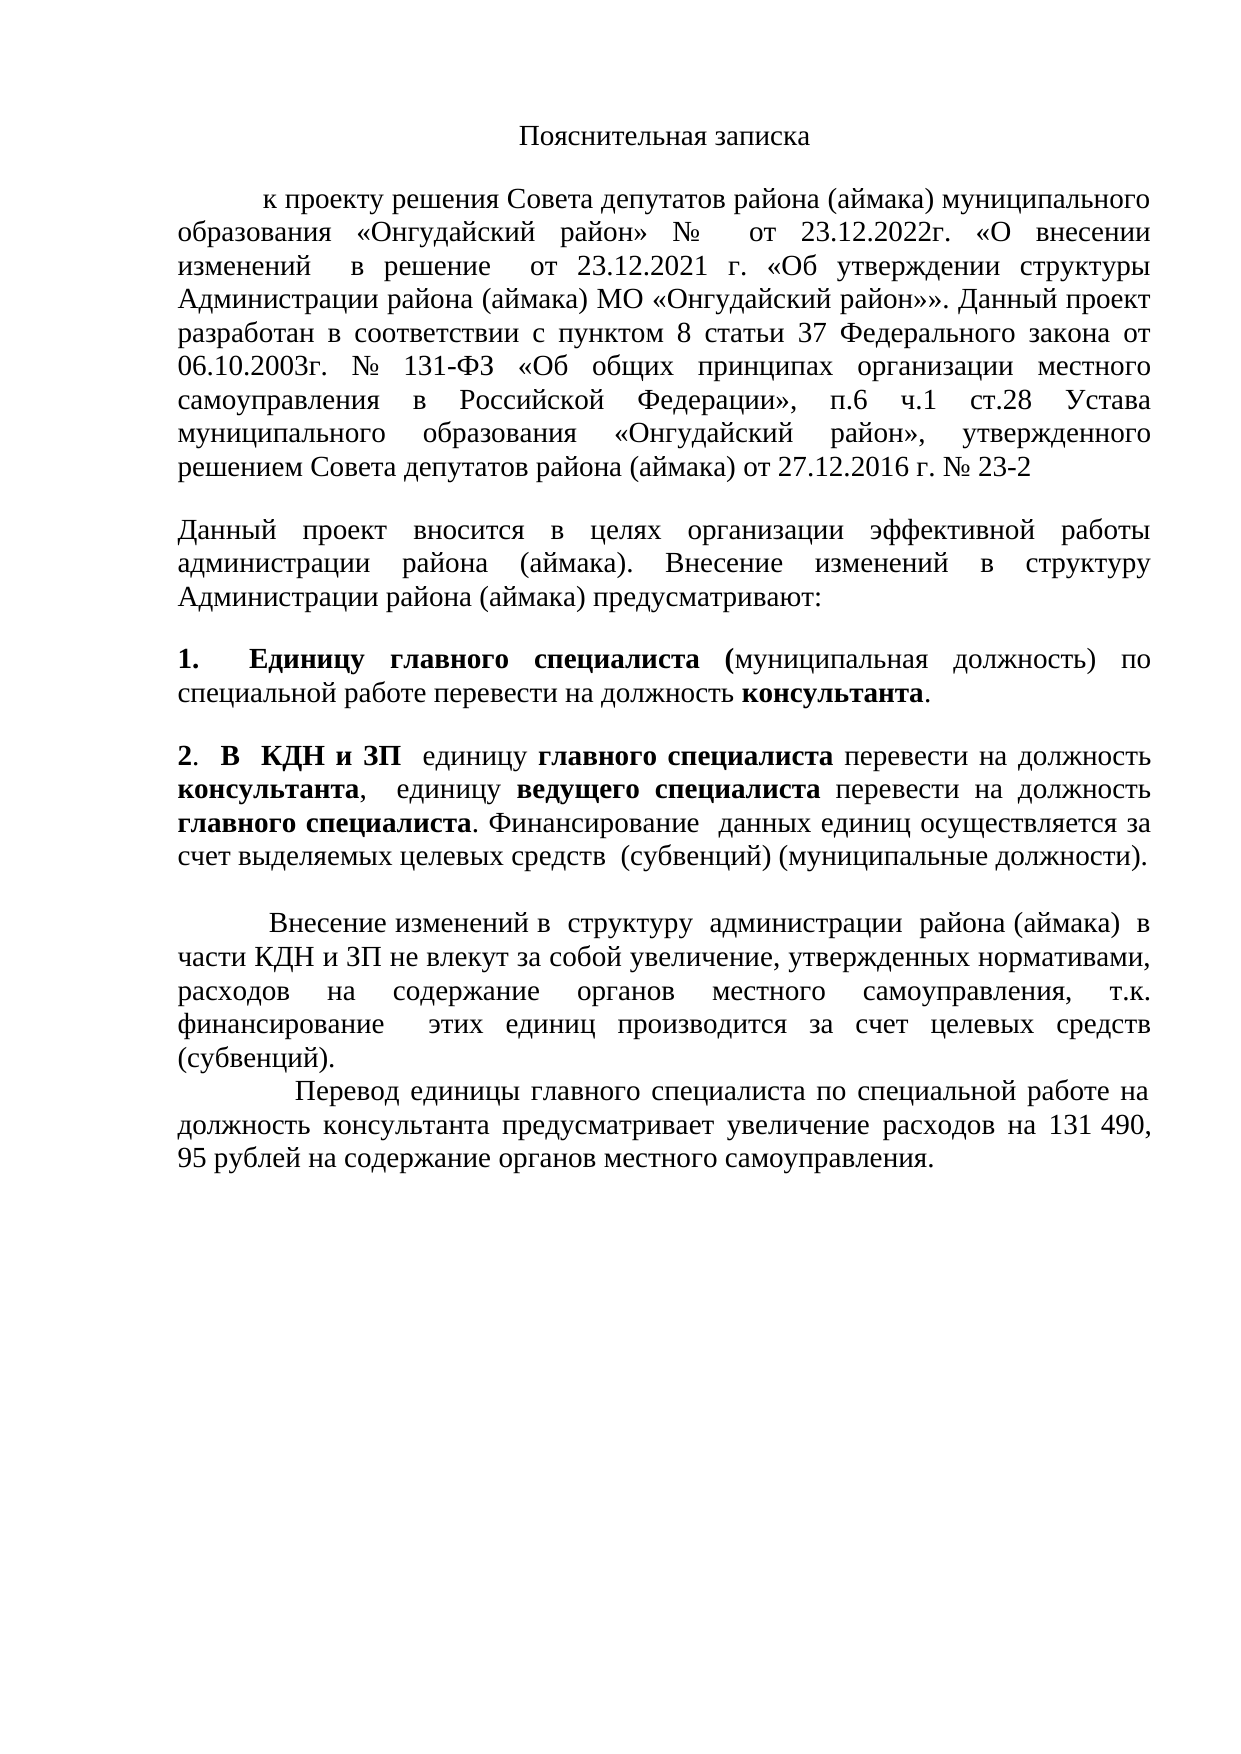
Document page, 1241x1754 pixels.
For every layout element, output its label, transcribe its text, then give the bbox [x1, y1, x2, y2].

text 2. В КДН и ЗП единицу главного специалиста перевести на должность консультанта, единицу ведущего специалиста перевести на должность главного специалиста. Финансирование данных единиц осуществляется за счет выделяемых целевых средств (субвенций) (муниципальные должности). [177, 738, 1152, 872]
text Перевод единицы главного специалиста по специальной работе на должность консультанта предусматривает увеличение расходов на 131 490, 95 рублей на содержание органов местного самоуправления. [177, 1073, 1152, 1174]
text Данный проект вносится в целях организации эффективной работы администрации района (аймака). Внесение изменений в структуру Администрации района (аймака) предусматривают: [177, 512, 1152, 612]
text Пояснительная записка [177, 118, 1152, 152]
text Внесение изменений в структуру администрации района (аймака) в части КДН и ЗП не влекут за собой увеличение, утвержденных нормативами, расходов на содержание органов местного самоуправления, т.к. финансирование этих единиц производится за счет целевых средств (субвенций). [177, 906, 1152, 1073]
text 1. Единицу главного специалиста (муниципальная должность) по специальной работе перевести на должность консультанта. [177, 642, 1152, 709]
text к проекту решения Совета депутатов района (аймака) муниципального образования «Онгудайский район» № от 23.12.2022г. «О внесении изменений в решение от 23.12.2021 г. «Об утверждении структуры Администрации района (аймака) МО «Онгудайский район»». Данный проект разработан в соответствии с пунктом 8 статьи 37 Федерального закона от 06.10.2003г. № 131-ФЗ «Об общих принципах организации местного самоуправления в Российской Федерации», п.6 ч.1 ст.28 Устава муниципального образования «Онгудайский район», утвержденного решением Совета депутатов района (аймака) от 27.12.2016 г. № 23-2 [177, 181, 1152, 483]
